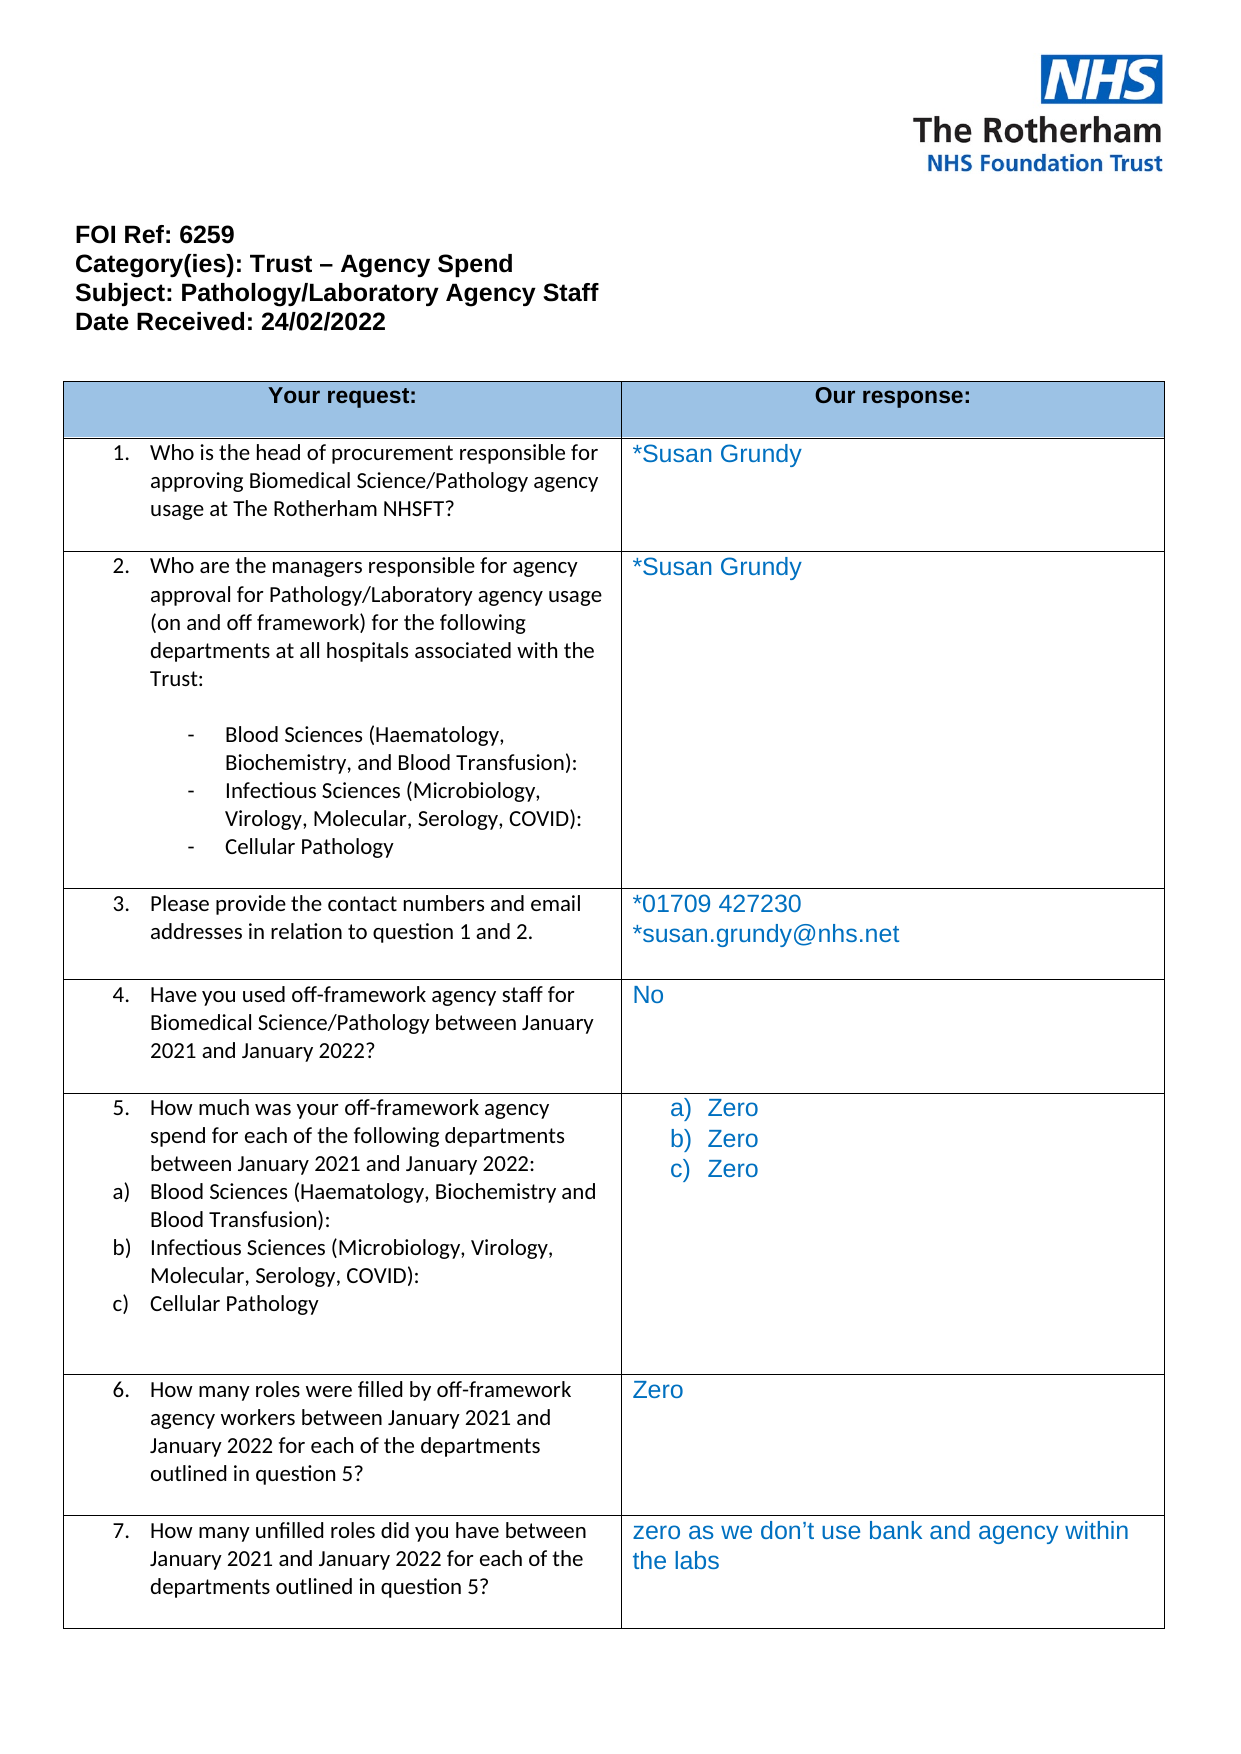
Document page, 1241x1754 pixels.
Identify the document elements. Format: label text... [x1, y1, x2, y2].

text FOI Ref: 6259 [75, 220, 919, 249]
table_cell How many unfilled roles did you have between January 2021 and January 2022 for each of the departments outlined in question 5? [64, 1516, 621, 1628]
picture [912, 53, 1163, 174]
table_header Our response: [622, 382, 1164, 437]
text Category(ies): Trust – Agency Spend [75, 249, 919, 278]
table_cell *01709 427230 *susan.grundy@nhs.net [622, 889, 1164, 979]
table_cell zero as we don’t use bank and agency within the labs [622, 1516, 1164, 1628]
table_cell *Susan Grundy [622, 439, 1164, 551]
text Date Received: 24/02/2022 [75, 306, 919, 335]
table_cell *Susan Grundy [622, 552, 1164, 888]
table_cell How many roles were filled by off-framework agency workers between January 2021 and January 2022 for each of the departments outlined in question 5? [64, 1375, 621, 1515]
table_header Your request: [64, 382, 621, 437]
table_cell Zero [622, 1375, 1164, 1515]
table_cell Zero Zero Zero [622, 1094, 1164, 1374]
table_cell Who are the managers responsible for agency approval for Pathology/Laboratory agency usage (on and off framework) for the following departments at all hospitals associated with the Trust: Blood Sciences (Haematology, Biochemistry, and Blood Transfusion): Infectious Sciences (Microbiology, Virology, Molecular, Serology, COVID): Cellular Pathology [64, 552, 621, 888]
table_cell Please provide the contact numbers and email addresses in relation to question 1 and 2. [64, 889, 621, 979]
table_cell Who is the head of procurement responsible for approving Biomedical Science/Pathology agency usage at The Rotherham NHSFT? [64, 439, 621, 551]
table_cell How much was your off-framework agency spend for each of the following departments between January 2021 and January 2022: Blood Sciences (Haematology, Biochemistry and Blood Transfusion): Infectious Sciences (Microbiology, Virology, Molecular, Serology, COVID): Cellular Pathology [64, 1094, 621, 1374]
text Subject: Pathology/Laboratory Agency Staff [75, 278, 919, 306]
table_cell No [622, 980, 1164, 1092]
table_cell Have you used off-framework agency staff for Biomedical Science/Pathology between January 2021 and January 2022? [64, 980, 621, 1092]
